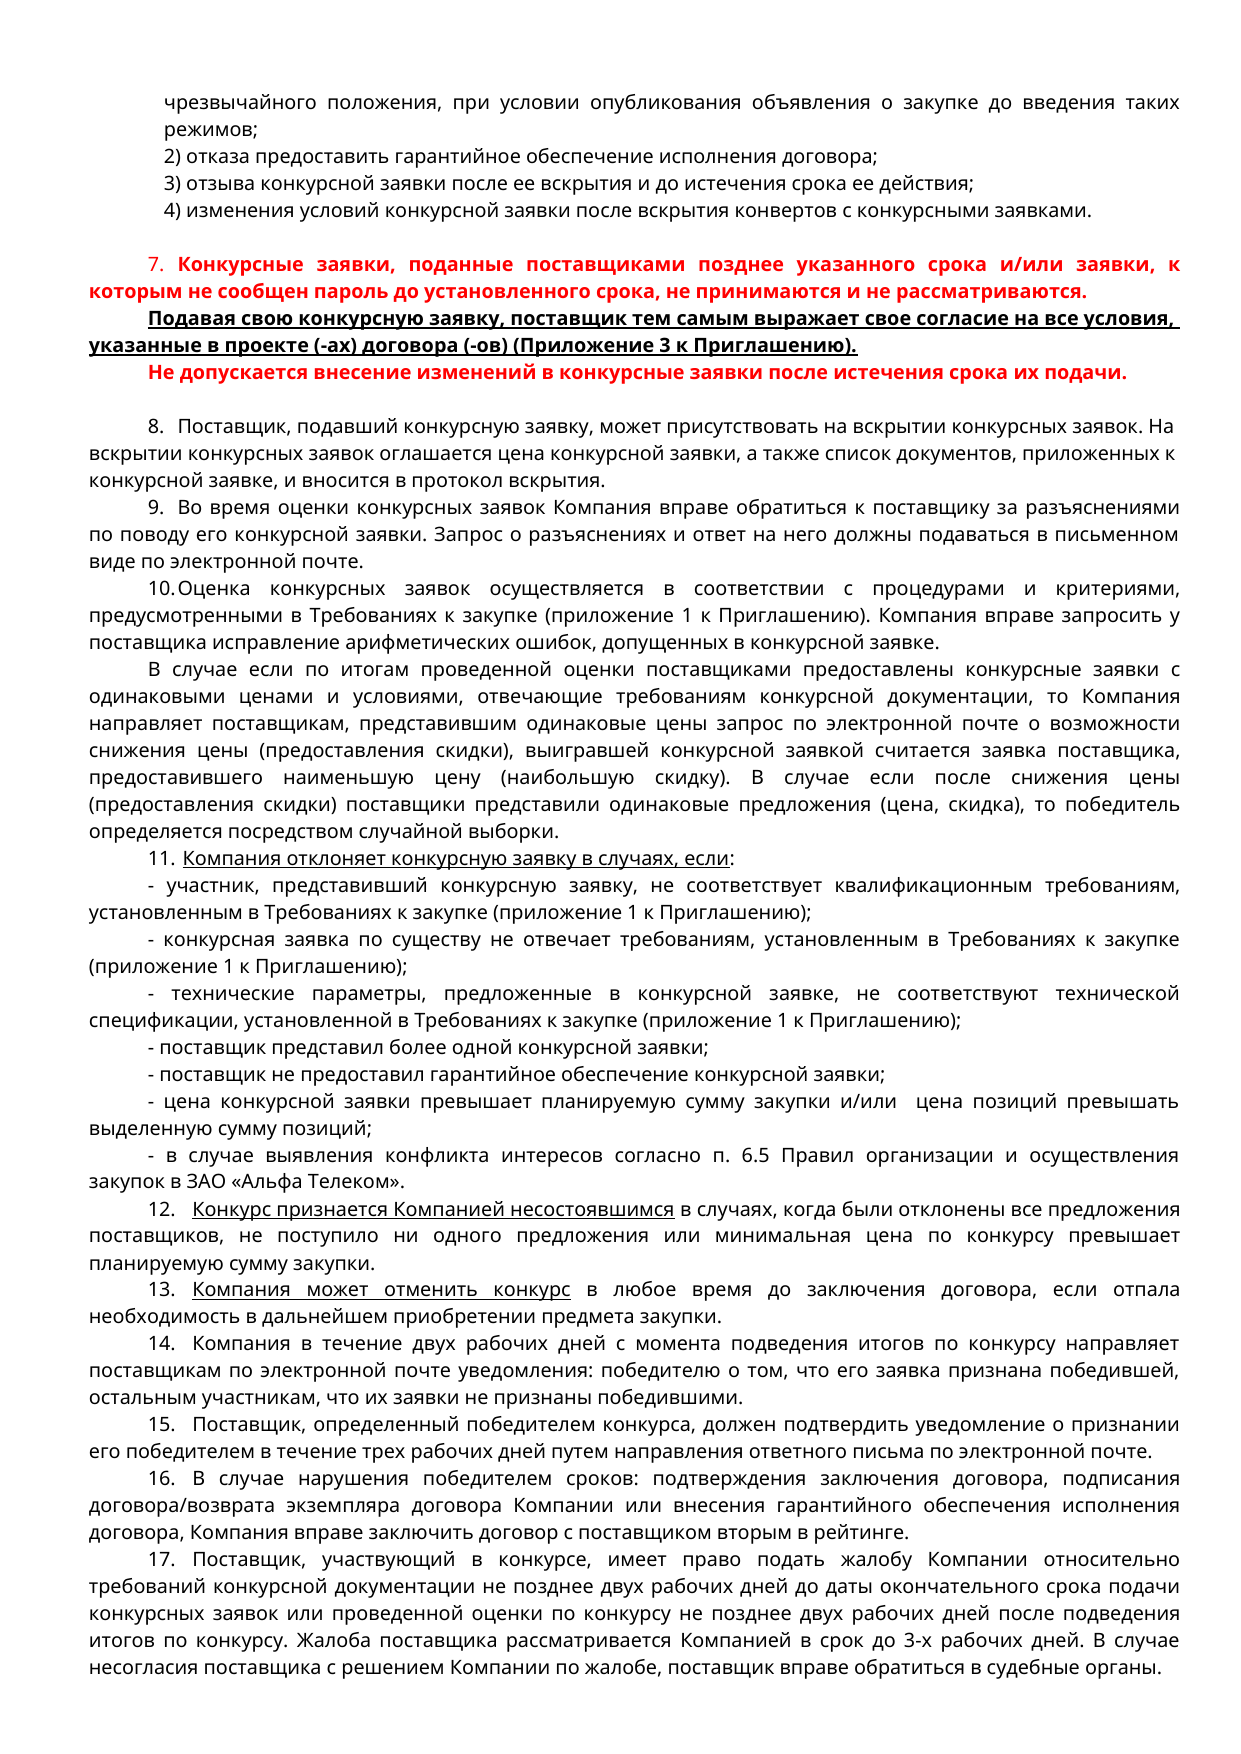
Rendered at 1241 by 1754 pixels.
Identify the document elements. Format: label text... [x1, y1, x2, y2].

text - участник, представивший конкурсную заявку, не соответствует квалификационным требованиям, установленным в Требованиях к закупке (приложение 1 к Приглашению); [89, 871, 1181, 925]
text Подавая свою конкурсную заявку, поставщик тем самым выражает свое согласие на все условия, указанные в проекте (-ах) договора (-ов) (Приложение 3 к Приглашению). [89, 304, 1181, 358]
list Конкурс признается Компанией несостоявшимся в случаях, когда были отклонены все предложения поставщиков, не поступило ни одного предложения или минимальная цена по конкурсу превышает планируемую сумму закупки. [89, 1195, 1181, 1276]
text - конкурсная заявка по существу не отвечает требованиям, установленным в Требованиях к закупке (приложение 1 к Приглашению); [89, 925, 1181, 979]
text - поставщик представил более одной конкурсной заявки; [89, 1033, 1181, 1060]
list Поставщик, участвующий в конкурсе, имеет право подать жалобу Компании относительно требований конкурсной документации не позднее двух рабочих дней до даты окончательного срока подачи конкурсных заявок или проведенной оценки по конкурсу не позднее двух рабочих дней после подведения итогов по конкурсу. Жалоба поставщика рассматривается Компанией в срок до 3-х рабочих дней. В случае несогласия поставщика с решением Компании по жалобе, поставщик вправе обратиться в судебные органы. [89, 1546, 1181, 1680]
list 2) отказа предоставить гарантийное обеспечение исполнения договора; [164, 143, 1181, 169]
list Поставщик, подавший конкурсную заявку, может присутствовать на вскрытии конкурсных заявок. На вскрытии конкурсных заявок оглашается цена конкурсной заявки, а также список документов, приложенных к конкурсной заявке, и вносится в протокол вскрытия. [89, 412, 1181, 493]
list В случае нарушения победителем сроков: подтверждения заключения договора, подписания договора/возврата экземпляра договора Компании или внесения гарантийного обеспечения исполнения договора, Компания вправе заключить договор с поставщиком вторым в рейтинге. [89, 1464, 1181, 1546]
text - в случае выявления конфликта интересов согласно п. 6.5 Правил организации и осуществления закупок в ЗАО «Альфа Телеком». [89, 1141, 1181, 1195]
list Компания может отменить конкурс в любое время до заключения договора, если отпала необходимость в дальнейшем приобретении предмета закупки. [89, 1276, 1181, 1330]
list Компания в течение двух рабочих дней с момента подведения итогов по конкурсу направляет поставщикам по электронной почте уведомления: победителю о том, что его заявка признана победившей, остальным участникам, что их заявки не признаны победившими. [89, 1330, 1181, 1411]
list Оценка конкурсных заявок осуществляется в соответствии с процедурами и критериями, предусмотренными в Требованиях к закупке (приложение 1 к Приглашению). Компания вправе запросить у поставщика исправление арифметических ошибок, допущенных в конкурсной заявке. [89, 574, 1181, 655]
text - поставщик не предоставил гарантийное обеспечение конкурсной заявки; [89, 1060, 1181, 1087]
list 4) изменения условий конкурсной заявки после вскрытия конвертов с конкурсными заявками. [164, 197, 1181, 223]
list Во время оценки конкурсных заявок Компания вправе обратиться к поставщику за разъяснениями по поводу его конкурсной заявки. Запрос о разъяснениях и ответ на него должны подаваться в письменном виде по электронной почте. [89, 493, 1181, 574]
list Не допускается внесение изменений в конкурсные заявки после истечения срока их подачи. [148, 358, 1181, 385]
list Конкурсные заявки, поданные поставщиками позднее указанного срока и/или заявки, к которым не сообщен пароль до установленного срока, не принимаются и не рассматриваются. [89, 251, 1181, 304]
list 3) отзыва конкурсной заявки после ее вскрытия и до истечения срока ее действия; [164, 169, 1181, 197]
text - технические параметры, предложенные в конкурсной заявке, не соответствуют технической спецификации, установленной в Требованиях к закупке (приложение 1 к Приглашению); [89, 979, 1181, 1033]
list Компания отклоняет конкурсную заявку в случаях, если: [89, 844, 1181, 871]
list Поставщик, определенный победителем конкурса, должен подтвердить уведомление о признании его победителем в течение трех рабочих дней путем направления ответного письма по электронной почте. [89, 1411, 1181, 1464]
list В случае если по итогам проведенной оценки поставщиками предоставлены конкурсные заявки с одинаковыми ценами и условиями, отвечающие требованиям конкурсной документации, то Компания направляет поставщикам, представившим одинаковые цены запрос по электронной почте о возможности снижения цены (предоставления скидки), выигравшей конкурсной заявкой считается заявка поставщика, предоставившего наименьшую цену (наибольшую скидку). В случае если после снижения цены (предоставления скидки) поставщики представили одинаковые предложения (цена, скидка), то победитель определяется посредством случайной выборки. [89, 655, 1181, 844]
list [164, 89, 1181, 143]
text - цена конкурсной заявки превышает планируемую сумму закупки и/или цена позиций превышать выделенную сумму позиций; [89, 1087, 1181, 1141]
